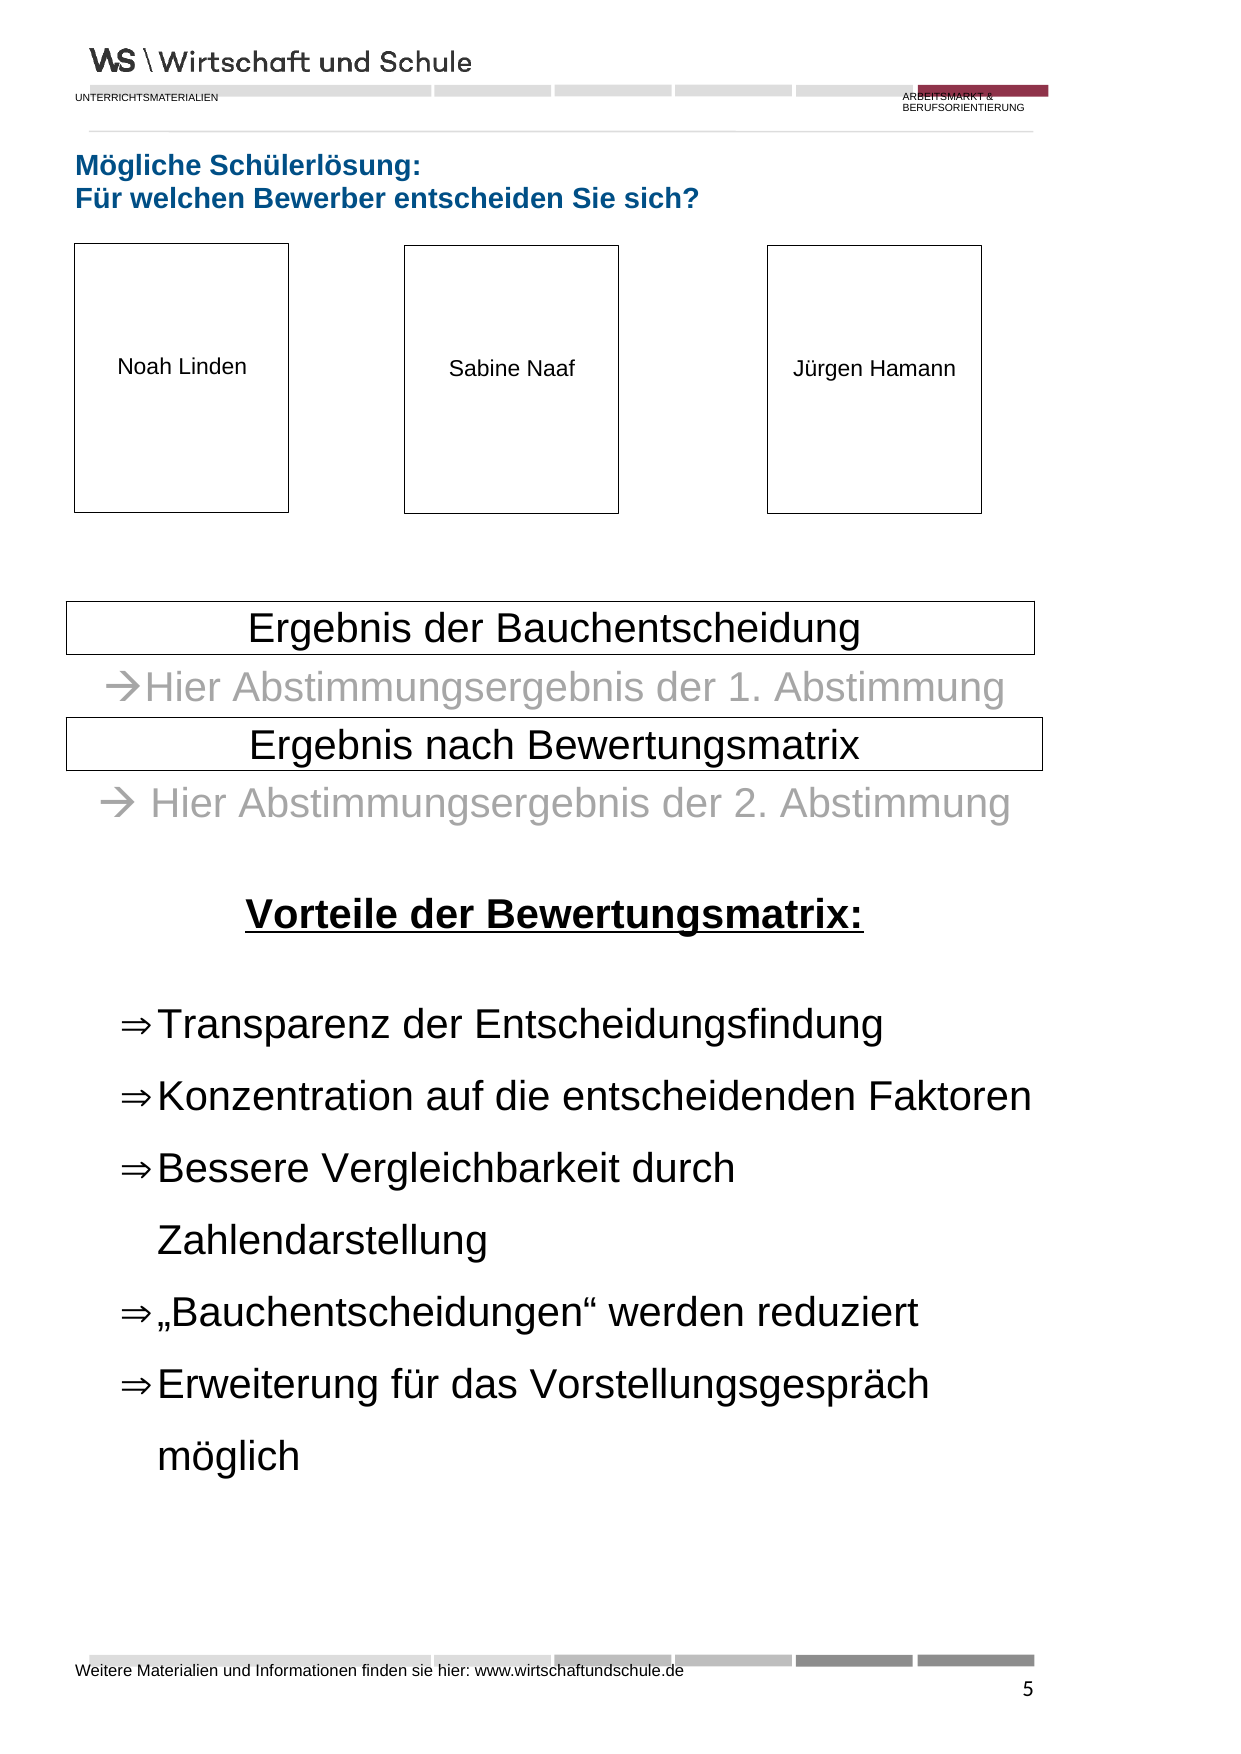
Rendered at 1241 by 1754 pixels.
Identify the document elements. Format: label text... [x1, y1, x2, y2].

text Für welchen Bewerber entscheiden Sie sich? [75, 181, 1034, 215]
list Erweiterung für das Vorstellungsgespräch möglich [119, 1360, 1034, 1480]
text Ergebnis der Bauchentscheidung [67, 602, 1034, 654]
picture [89, 48, 471, 72]
list „Bauchentscheidungen“ werden reduziert [119, 1287, 1034, 1336]
text Mögliche Schülerlösung: [75, 148, 1034, 181]
list Transparenz der Entscheidungsfindung [119, 999, 1034, 1047]
list Konzentration auf die entscheidenden Faktoren [119, 1071, 1034, 1119]
list Bessere Vergleichbarkeit durch Zahlendarstellung [119, 1143, 1034, 1263]
text Hier Abstimmungsergebnis der 2. Abstimmung [75, 778, 1034, 827]
text Hier Abstimmungsergebnis der 1. Abstimmung [75, 662, 1034, 710]
text Vorteile der Bewertungsmatrix: [75, 889, 1034, 937]
text Ergebnis nach Bewertungsmatrix [67, 718, 1042, 770]
